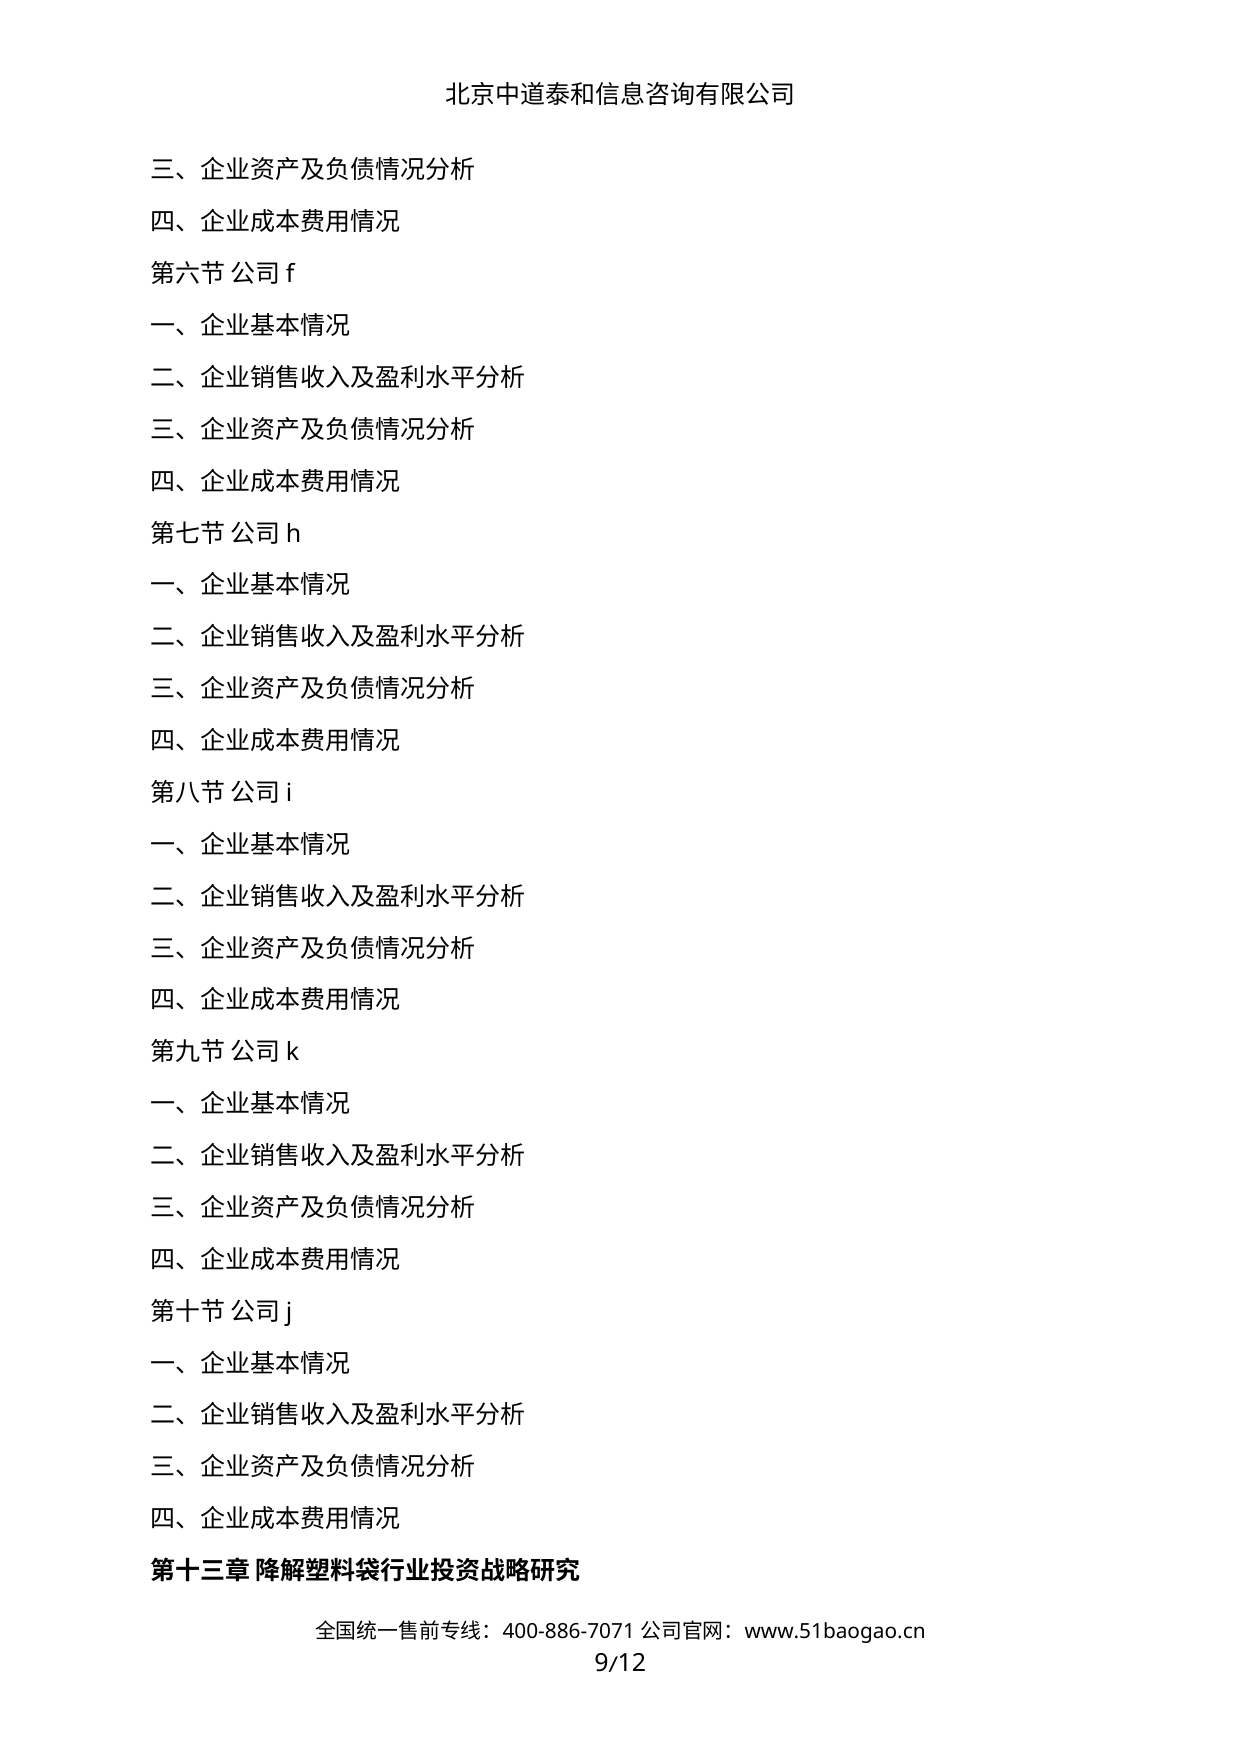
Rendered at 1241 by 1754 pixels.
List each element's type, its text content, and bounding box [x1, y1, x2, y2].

text 三、企业资产及负债情况分析 [150, 1187, 1090, 1224]
text 二、企业销售收入及盈利水平分析 [150, 617, 1090, 653]
text 一、企业基本情况 [150, 565, 1090, 601]
text 一、企业基本情况 [150, 824, 1090, 861]
text 四、企业成本费用情况 [150, 1239, 1090, 1276]
text 二、企业销售收入及盈利水平分析 [150, 876, 1090, 912]
text 二、企业销售收入及盈利水平分析 [150, 1395, 1090, 1431]
text 第九节 公司k [150, 1032, 1090, 1068]
text 三、企业资产及负债情况分析 [150, 1447, 1090, 1483]
text 三、企业资产及负债情况分析 [150, 150, 1090, 186]
text 第十节 公司j [150, 1291, 1090, 1327]
text 第七节 公司h [150, 513, 1090, 549]
text 三、企业资产及负债情况分析 [150, 669, 1090, 705]
text 四、企业成本费用情况 [150, 461, 1090, 497]
text 三、企业资产及负债情况分析 [150, 409, 1090, 446]
text 四、企业成本费用情况 [150, 721, 1090, 757]
text 二、企业销售收入及盈利水平分析 [150, 357, 1090, 394]
text 二、企业销售收入及盈利水平分析 [150, 1136, 1090, 1172]
text 四、企业成本费用情况 [150, 202, 1090, 238]
text 四、企业成本费用情况 [150, 980, 1090, 1016]
text 一、企业基本情况 [150, 306, 1090, 342]
text 第六节 公司f [150, 254, 1090, 290]
text 四、企业成本费用情况 [150, 1499, 1090, 1535]
text 三、企业资产及负债情况分析 [150, 928, 1090, 964]
text 一、企业基本情况 [150, 1084, 1090, 1120]
text 一、企业基本情况 [150, 1343, 1090, 1379]
text 第八节 公司i [150, 772, 1090, 809]
text 第十三章 降解塑料袋行业投资战略研究 [150, 1551, 1090, 1587]
